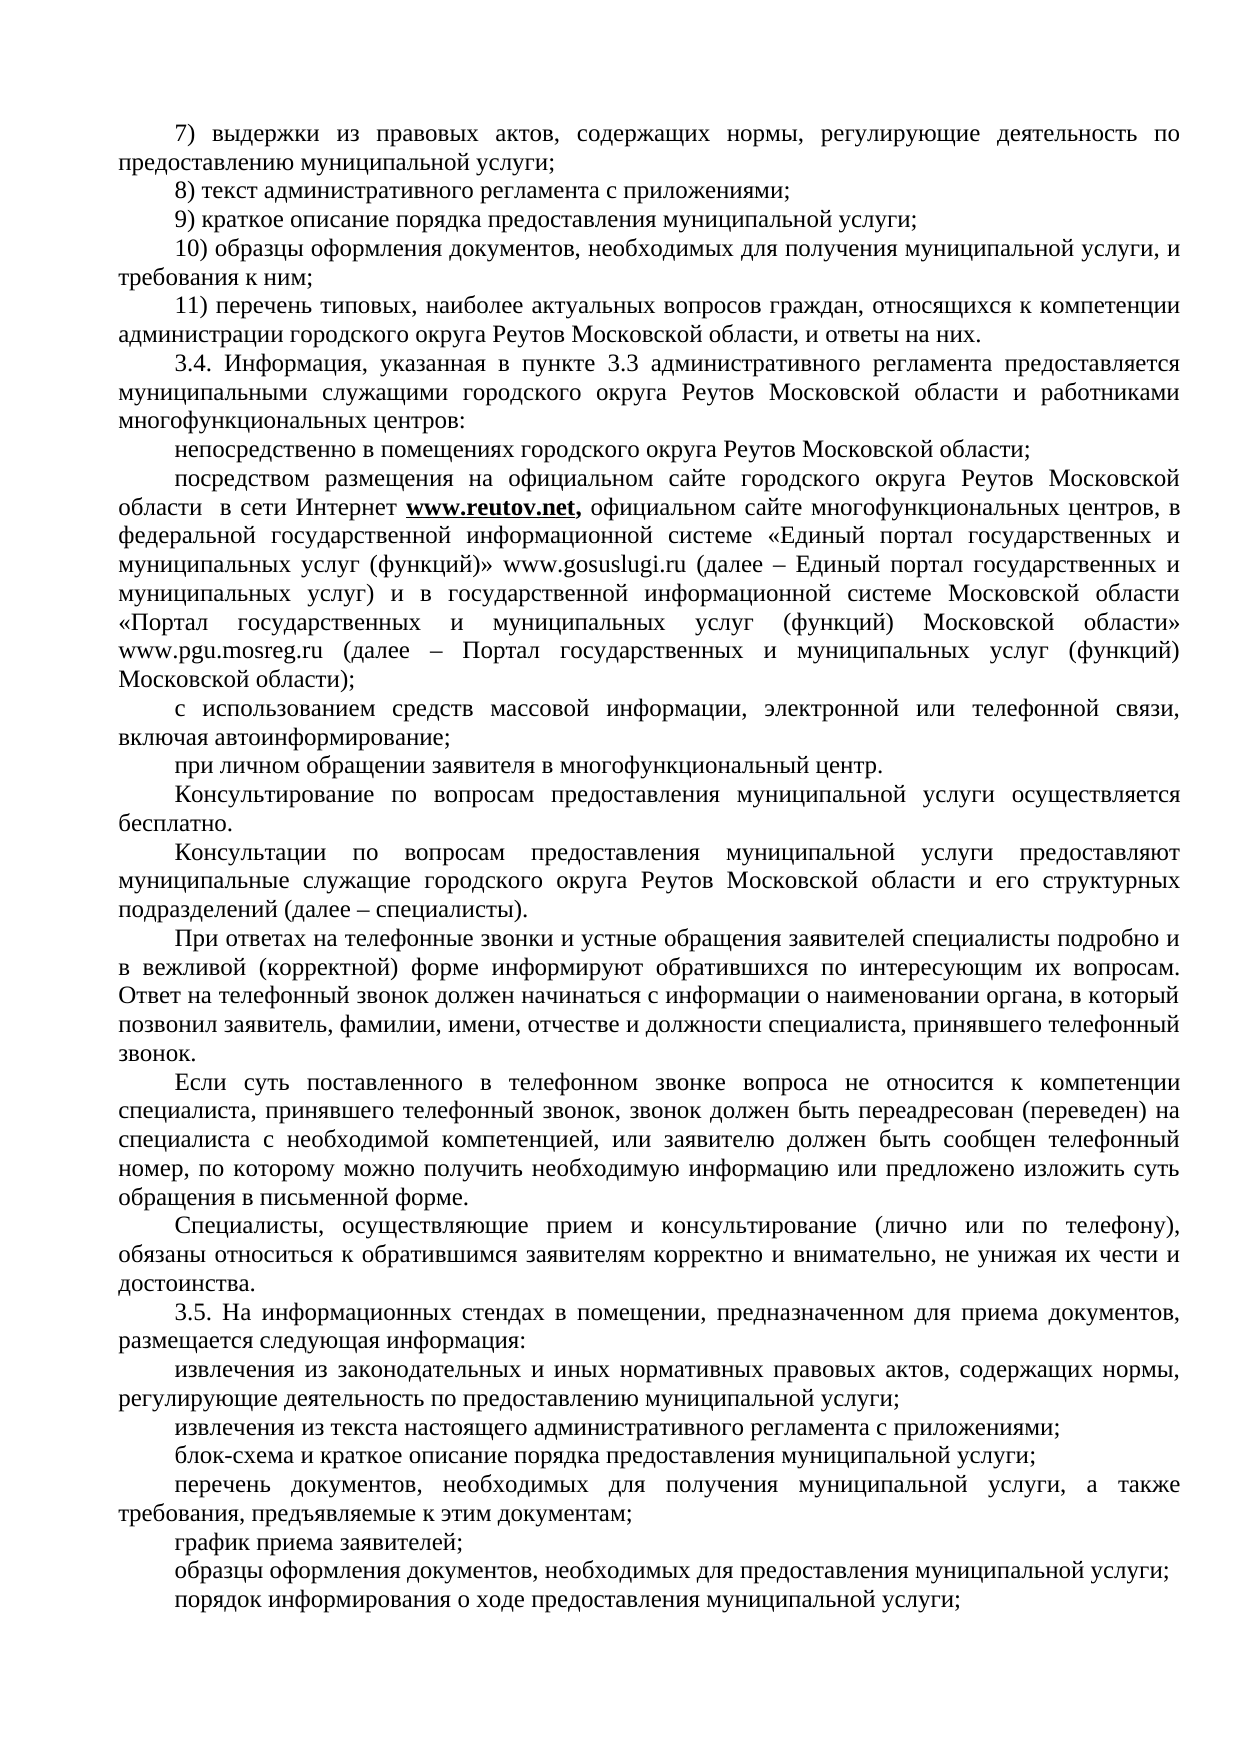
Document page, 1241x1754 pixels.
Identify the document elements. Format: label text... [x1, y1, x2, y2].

text с использованием средств массовой информации, электронной или телефонной связи, включая автоинформирование; [118, 693, 1181, 751]
text перечень документов, необходимых для получения муниципальной услуги, а также требования, предъявляемые к этим документам; [118, 1469, 1181, 1527]
text 8) текст административного регламента с приложениями; [118, 176, 1181, 204]
text 11) перечень типовых, наиболее актуальных вопросов граждан, относящихся к компетенции администрации городского округа Реутов Московской области, и ответы на них. [118, 291, 1181, 348]
text непосредственно в помещениях городского округа Реутов Московской области; [118, 434, 1181, 463]
text 9) краткое описание порядка предоставления муниципальной услуги; [118, 204, 1181, 233]
text 7) выдержки из правовых актов, содержащих нормы, регулирующие деятельность по предоставлению муниципальной услуги; [118, 118, 1181, 176]
text извлечения из законодательных и иных нормативных правовых актов, содержащих нормы, регулирующие деятельность по предоставлению муниципальной услуги; [118, 1354, 1181, 1412]
text порядок информирования о ходе предоставления муниципальной услуги; [118, 1584, 1181, 1613]
text образцы оформления документов, необходимых для предоставления муниципальной услуги; [118, 1556, 1181, 1584]
text 3.5. На информационных стендах в помещении, предназначенном для приема документов, размещается следующая информация: [118, 1297, 1181, 1354]
text Консультирование по вопросам предоставления муниципальной услуги осуществляется бесплатно. [118, 779, 1181, 837]
text график приема заявителей; [118, 1527, 1181, 1556]
text посредством размещения на официальном сайте городского округа Реутов Московской области в сети Интернет www.reutov.net, официальном сайте многофункциональных центров, в федеральной государственной информационной системе «Единый портал государственных и муниципальных услуг (функций)» www.gosuslugi.ru (далее – Единый портал государственных и муниципальных услуг) и в государственной информационной системе Московской области «Портал государственных и муниципальных услуг (функций) Московской области» www.pgu.mosreg.ru (далее – Портал государственных и муниципальных услуг (функций) Московской области); [118, 463, 1181, 693]
text Консультации по вопросам предоставления муниципальной услуги предоставляют муниципальные служащие городского округа Реутов Московской области и его структурных подразделений (далее – специалисты). [118, 837, 1181, 923]
text 3.4. Информация, указанная в пункте 3.3 административного регламента предоставляется муниципальными служащими городского округа Реутов Московской области и работниками многофункциональных центров: [118, 348, 1181, 434]
text Специалисты, осуществляющие прием и консультирование (лично или по телефону), обязаны относиться к обратившимся заявителям корректно и внимательно, не унижая их чести и достоинства. [118, 1211, 1181, 1297]
text извлечения из текста настоящего административного регламента с приложениями; [118, 1412, 1181, 1441]
text При ответах на телефонные звонки и устные обращения заявителей специалисты подробно и в вежливой (корректной) форме информируют обратившихся по интересующим их вопросам. Ответ на телефонный звонок должен начинаться с информации о наименовании органа, в который позвонил заявитель, фамилии, имени, отчестве и должности специалиста, принявшего телефонный звонок. [118, 923, 1181, 1067]
text 10) образцы оформления документов, необходимых для получения муниципальной услуги, и требования к ним; [118, 233, 1181, 291]
text при личном обращении заявителя в многофункциональный центр. [118, 751, 1181, 779]
text блок-схема и краткое описание порядка предоставления муниципальной услуги; [118, 1441, 1181, 1469]
text Если суть поставленного в телефонном звонке вопроса не относится к компетенции специалиста, принявшего телефонный звонок, звонок должен быть переадресован (переведен) на специалиста с необходимой компетенцией, или заявителю должен быть сообщен телефонный номер, по которому можно получить необходимую информацию или предложено изложить суть обращения в письменной форме. [118, 1067, 1181, 1211]
